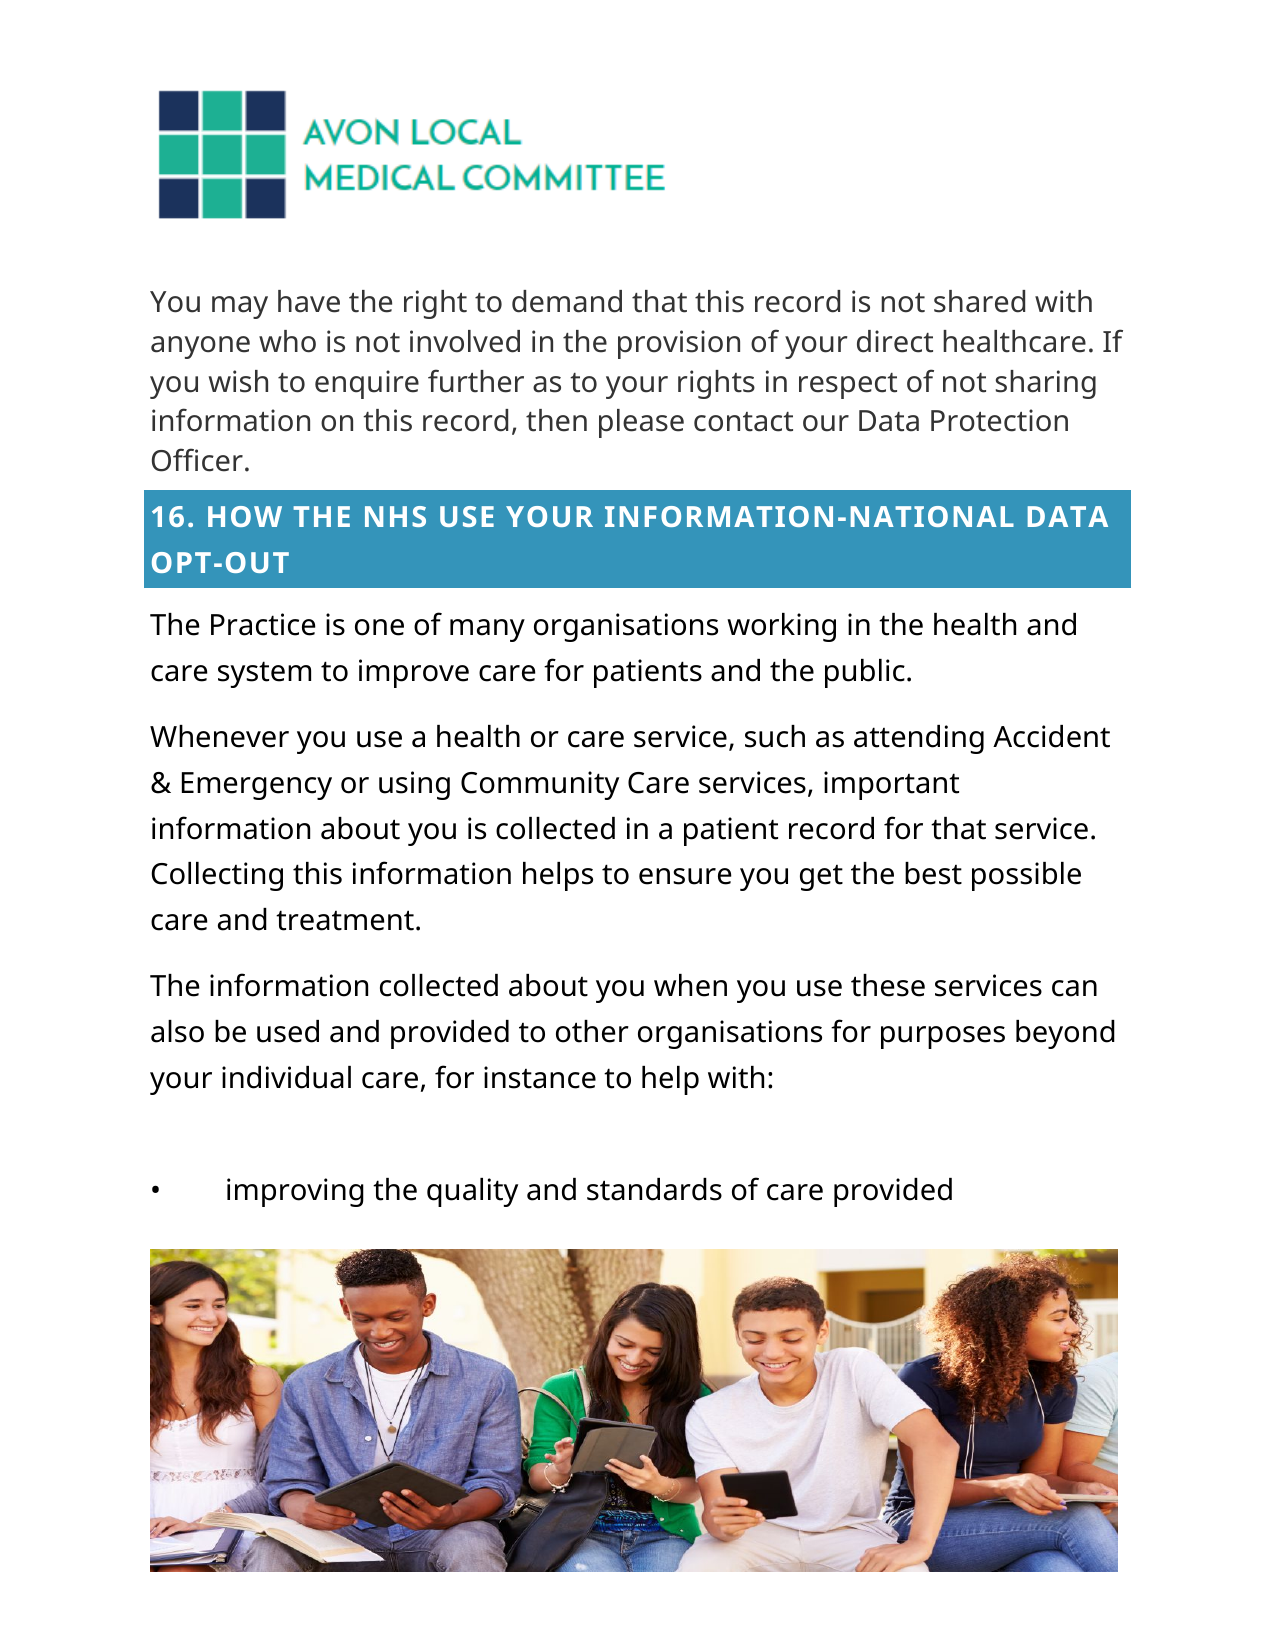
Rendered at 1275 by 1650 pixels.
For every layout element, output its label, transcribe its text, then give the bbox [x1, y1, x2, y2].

picture [150, 1249, 1118, 1572]
text • improving the quality and standards of care provided [150, 1169, 1125, 1209]
picture [150, 85, 675, 228]
text You may have the right to demand that this record is not shared with anyone who is not involved in the provision of your direct healthcare. If you wish to enquire further as to your rights in respect of not sharing information on this record, then please contact our Data Protection Officer. [150, 282, 1125, 480]
text The Practice is one of many organisations working in the health and care system to improve care for patients and the public. [150, 604, 1125, 690]
text The information collected about you when you use these services can also be used and provided to other organisations for purposes beyond your individual care, for instance to help with: [150, 966, 1125, 1097]
subtitle 16. HOW THE NHS USE YOUR INFORMATION-National Data Opt-Out [150, 497, 1125, 582]
text Whenever you use a health or care service, such as attending Accident & Emergency or using Community Care services, important information about you is collected in a patient record for that service. Collecting this information helps to ensure you get the best possible care and treatment. [150, 717, 1125, 939]
